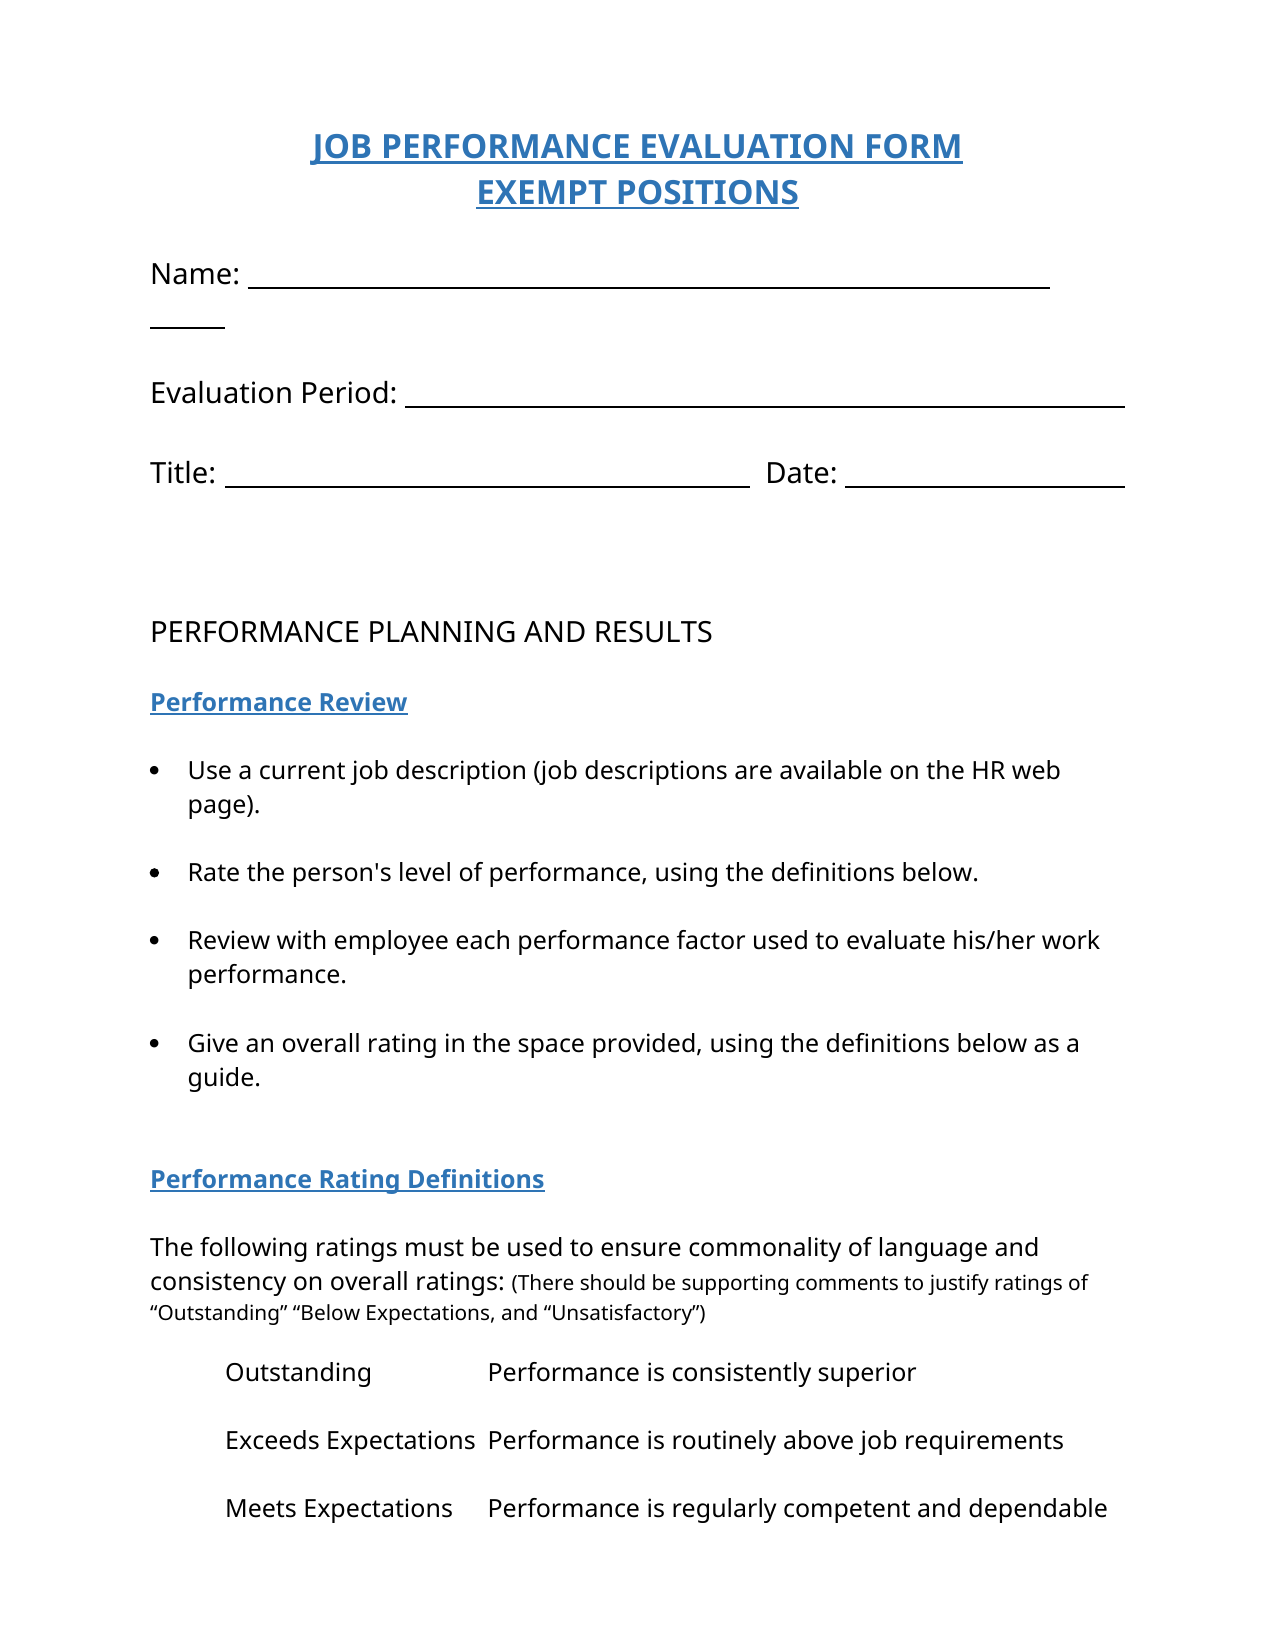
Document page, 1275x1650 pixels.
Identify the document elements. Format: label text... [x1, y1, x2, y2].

text JOB PERFORMANCE EVALUATION FORM [150, 123, 1125, 168]
text Name: [150, 254, 1125, 333]
text Outstanding Performance is consistently superior [150, 1354, 1125, 1389]
list Give an overall rating in the space provided, using the definitions below as a guide. [150, 1025, 1125, 1093]
text EXEMPT POSITIONS [150, 168, 1125, 214]
text Exceeds Expectations Performance is routinely above job requirements [150, 1423, 1125, 1457]
text Performance Rating Definitions [150, 1161, 1125, 1196]
text The following ratings must be used to ensure commonality of language and consistency on overall ratings: (There should be supporting comments to justify ratings of “Outstanding” “Below Expectations, and “Unsatisfactory”) [150, 1229, 1125, 1326]
text Performance Review [150, 684, 1125, 719]
text Meets Expectations Performance is regularly competent and dependable [150, 1491, 1125, 1525]
list Review with employee each performance factor used to evaluate his/her work performance. [150, 923, 1125, 991]
list Rate the person's level of performance, using the definitions below. [150, 855, 1125, 889]
text Title: Date: [150, 452, 1125, 492]
text Evaluation Period: [150, 373, 1125, 412]
list Use a current job description (job descriptions are available on the HR web page). [150, 753, 1125, 821]
text PERFORMANCE PLANNING AND RESULTS [150, 611, 1125, 651]
